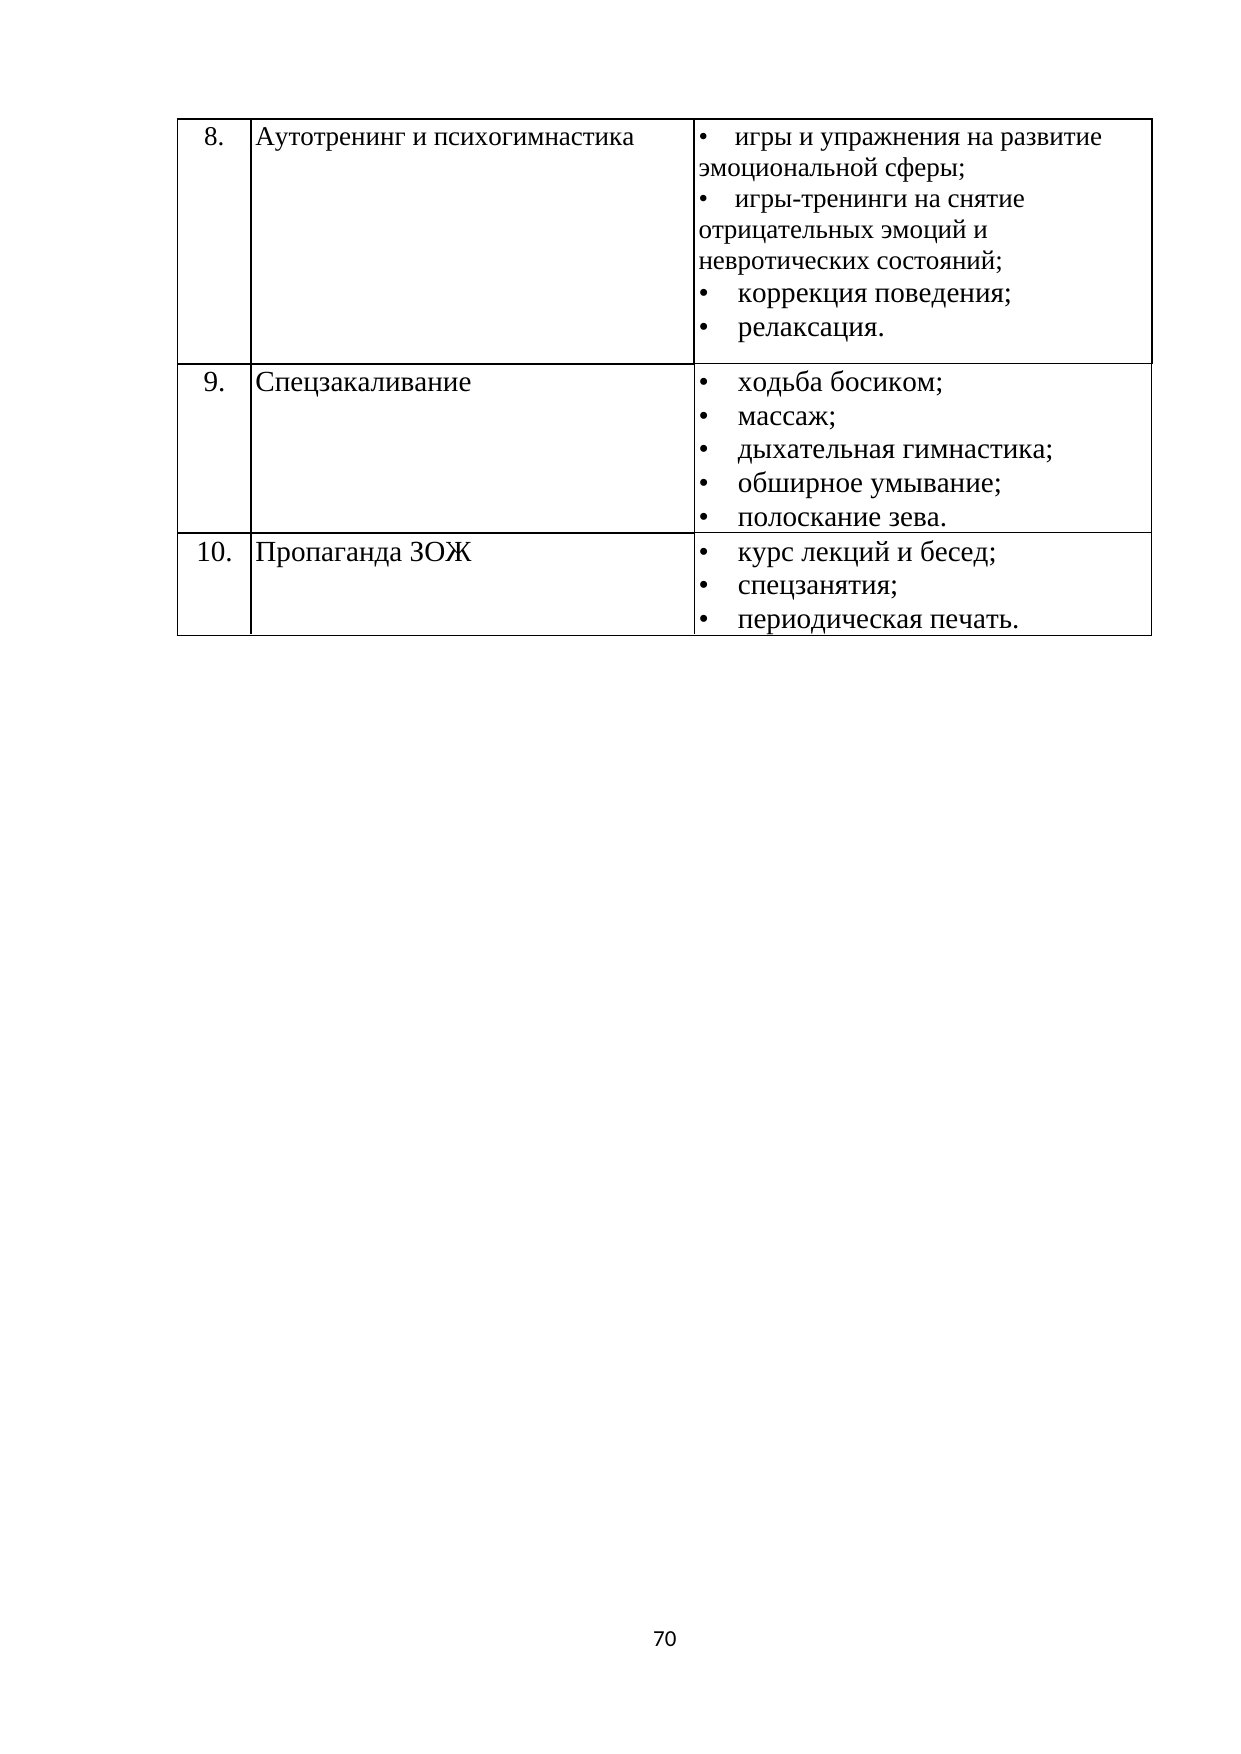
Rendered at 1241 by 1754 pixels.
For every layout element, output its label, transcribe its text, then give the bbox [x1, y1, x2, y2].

table_cell 9. [178, 365, 250, 532]
table_cell Пропаганда ЗОЖ [252, 534, 694, 634]
table_cell • игры и упражнения на развитие эмоциональной сферы; • игры-тренинги на снятие отрицательных эмоций и невротических состояний; • коррекция поведения; • релаксация. [695, 120, 1151, 363]
table_cell 10. [178, 534, 250, 634]
table_cell • курс лекций и бесед; • спецзанятия; • периодическая печать. [695, 533, 1151, 634]
table_cell Спецзакаливание [252, 365, 694, 532]
table_cell [252, 271, 693, 363]
table_cell 8. [178, 120, 250, 271]
table_cell [178, 271, 250, 363]
table_cell Аутотренинг и психогимнастика [252, 120, 693, 271]
